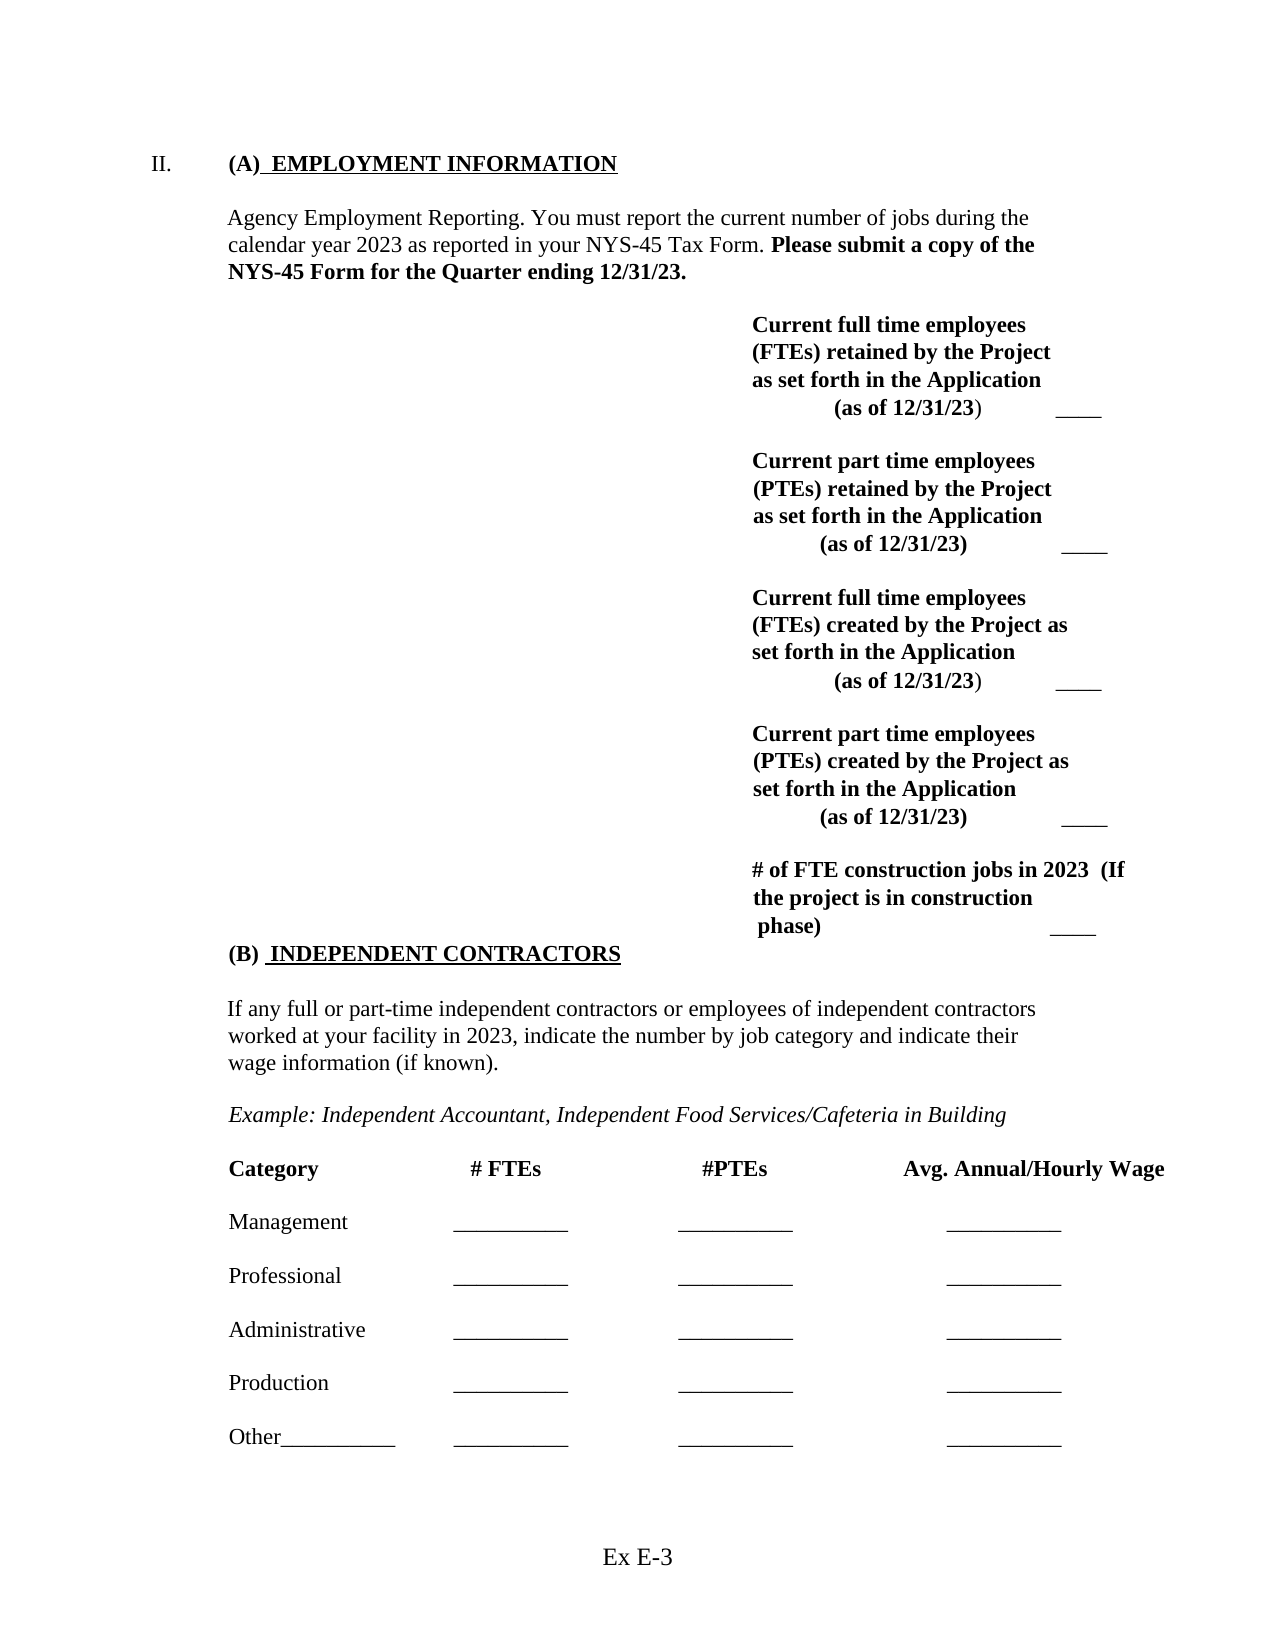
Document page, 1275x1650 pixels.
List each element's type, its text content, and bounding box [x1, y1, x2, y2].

text Example: Independent Accountant, Independent Food Services/Cafeteria in Building [228, 1101, 1125, 1128]
table_cell __________ [678, 1316, 903, 1369]
table_header #PTEs [678, 1155, 903, 1208]
table_cell Other__________ [228, 1423, 453, 1477]
text (B) INDEPENDENT CONTRACTORS [228, 940, 1058, 967]
list (A) EMPLOYMENT INFORMATION [172, 150, 1058, 176]
table_cell __________ [453, 1316, 678, 1369]
text (as of 12/31/23) ____ [150, 394, 1125, 420]
table_cell __________ [678, 1423, 903, 1477]
table_cell __________ [903, 1423, 1190, 1477]
text Current part time employees (PTEs) retained by the Project as set forth in the Application [752, 447, 1071, 528]
table_cell __________ [903, 1208, 1190, 1262]
table_cell Administrative [228, 1316, 453, 1369]
text Current part time employees (PTEs) created by the Project as set forth in the Application [752, 720, 1071, 801]
table_cell __________ [678, 1208, 903, 1262]
table_cell __________ [678, 1262, 903, 1316]
table_header # FTEs [453, 1155, 678, 1208]
table_cell __________ [453, 1369, 678, 1423]
table_cell __________ [453, 1208, 678, 1262]
table_cell __________ [903, 1369, 1190, 1423]
table_cell Management [228, 1208, 453, 1262]
table_header Category [228, 1155, 453, 1208]
table_cell __________ [903, 1262, 1190, 1316]
table_cell __________ [453, 1262, 678, 1316]
text (as of 12/31/23) ____ [150, 803, 1125, 829]
text Current full time employees (FTEs) retained by the Project as set forth in the Application [752, 311, 1071, 392]
table_cell __________ [903, 1316, 1190, 1369]
text phase) ____ [752, 912, 1134, 938]
text If any full or part-time independent contractors or employees of independent contractors worked at your facility in 2023, indicate the number by job category and indicate their wage information (if known). [227, 994, 1066, 1075]
table_header Avg. Annual/Hourly Wage [903, 1155, 1190, 1208]
text (as of 12/31/23) ____ [150, 667, 1125, 693]
table_cell Professional [228, 1262, 453, 1316]
table_cell Production [228, 1369, 453, 1423]
text # of FTE construction jobs in 2023 (If the project is in construction [752, 856, 1134, 910]
text Agency Employment Reporting. You must report the current number of jobs during the calendar year 2023 as reported in your NYS-45 Tax Form. Please submit a copy of the NYS-45 Form for the Quarter ending 12/31/23. [227, 204, 1066, 285]
text Current full time employees (FTEs) created by the Project as set forth in the Application [752, 584, 1071, 665]
table_cell __________ [678, 1369, 903, 1423]
text (as of 12/31/23) ____ [150, 530, 1125, 557]
table_cell __________ [453, 1423, 678, 1477]
